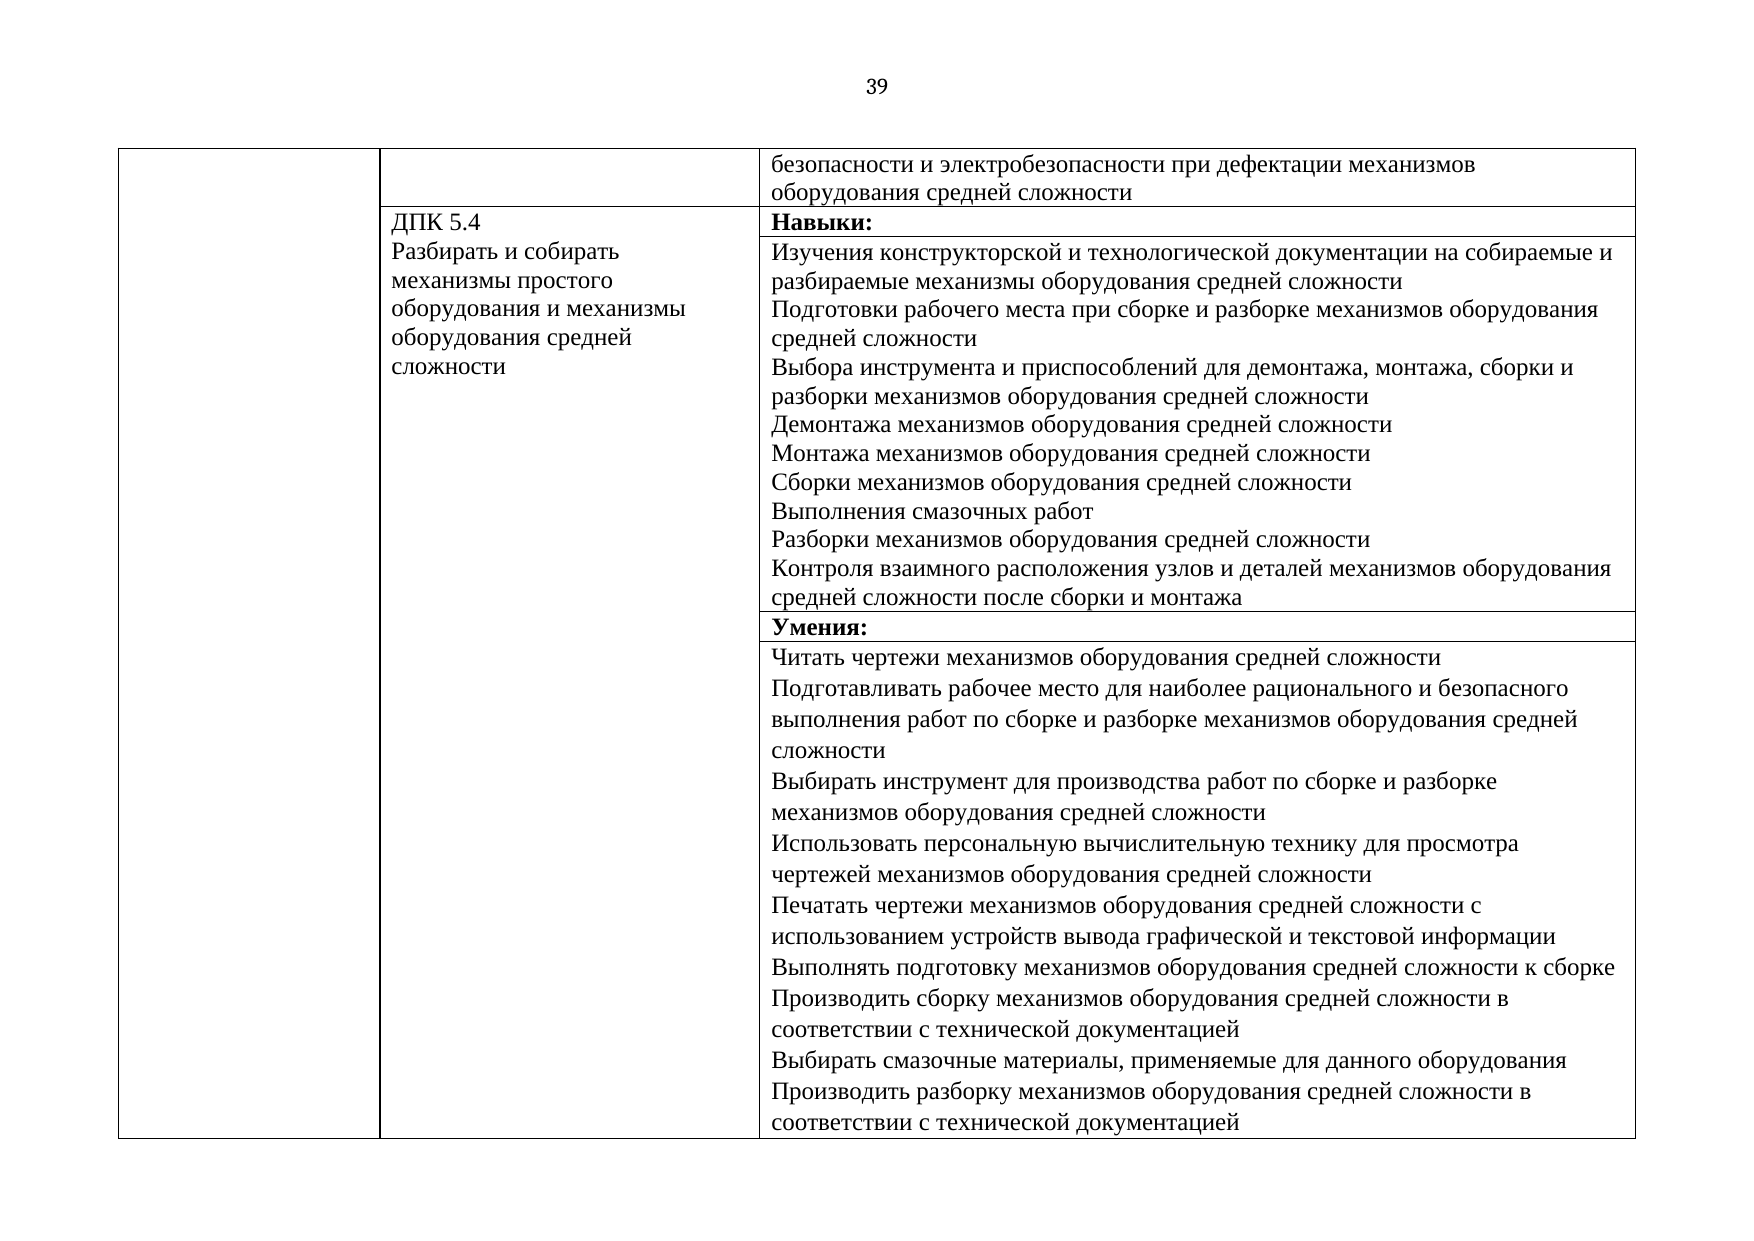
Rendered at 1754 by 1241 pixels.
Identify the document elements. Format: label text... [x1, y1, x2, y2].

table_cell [760, 149, 1635, 206]
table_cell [760, 642, 1635, 1138]
table_cell Навыки: [760, 207, 1635, 236]
table_cell Умения: [760, 612, 1635, 641]
table_cell Изучения конструкторской и технологической документации на собираемые и разбираемые механизмы оборудования средней сложности Подготовки рабочего места при сборке и разборке механизмов оборудования средней сложности Выбора инструмента и приспособлений для демонтажа, монтажа, сборки и разборки механизмов оборудования средней сложности Демонтажа механизмов оборудования средней сложности Монтажа механизмов оборудования средней сложности Сборки механизмов оборудования средней сложности Выполнения смазочных работ Разборки механизмов оборудования средней сложности Контроля взаимного расположения узлов и деталей механизмов оборудования средней сложности после сборки и монтажа [760, 237, 1635, 611]
table_cell ДПК 5.4 Разбирать и собирать механизмы простого оборудования и механизмы оборудования средней сложности [381, 207, 759, 1138]
